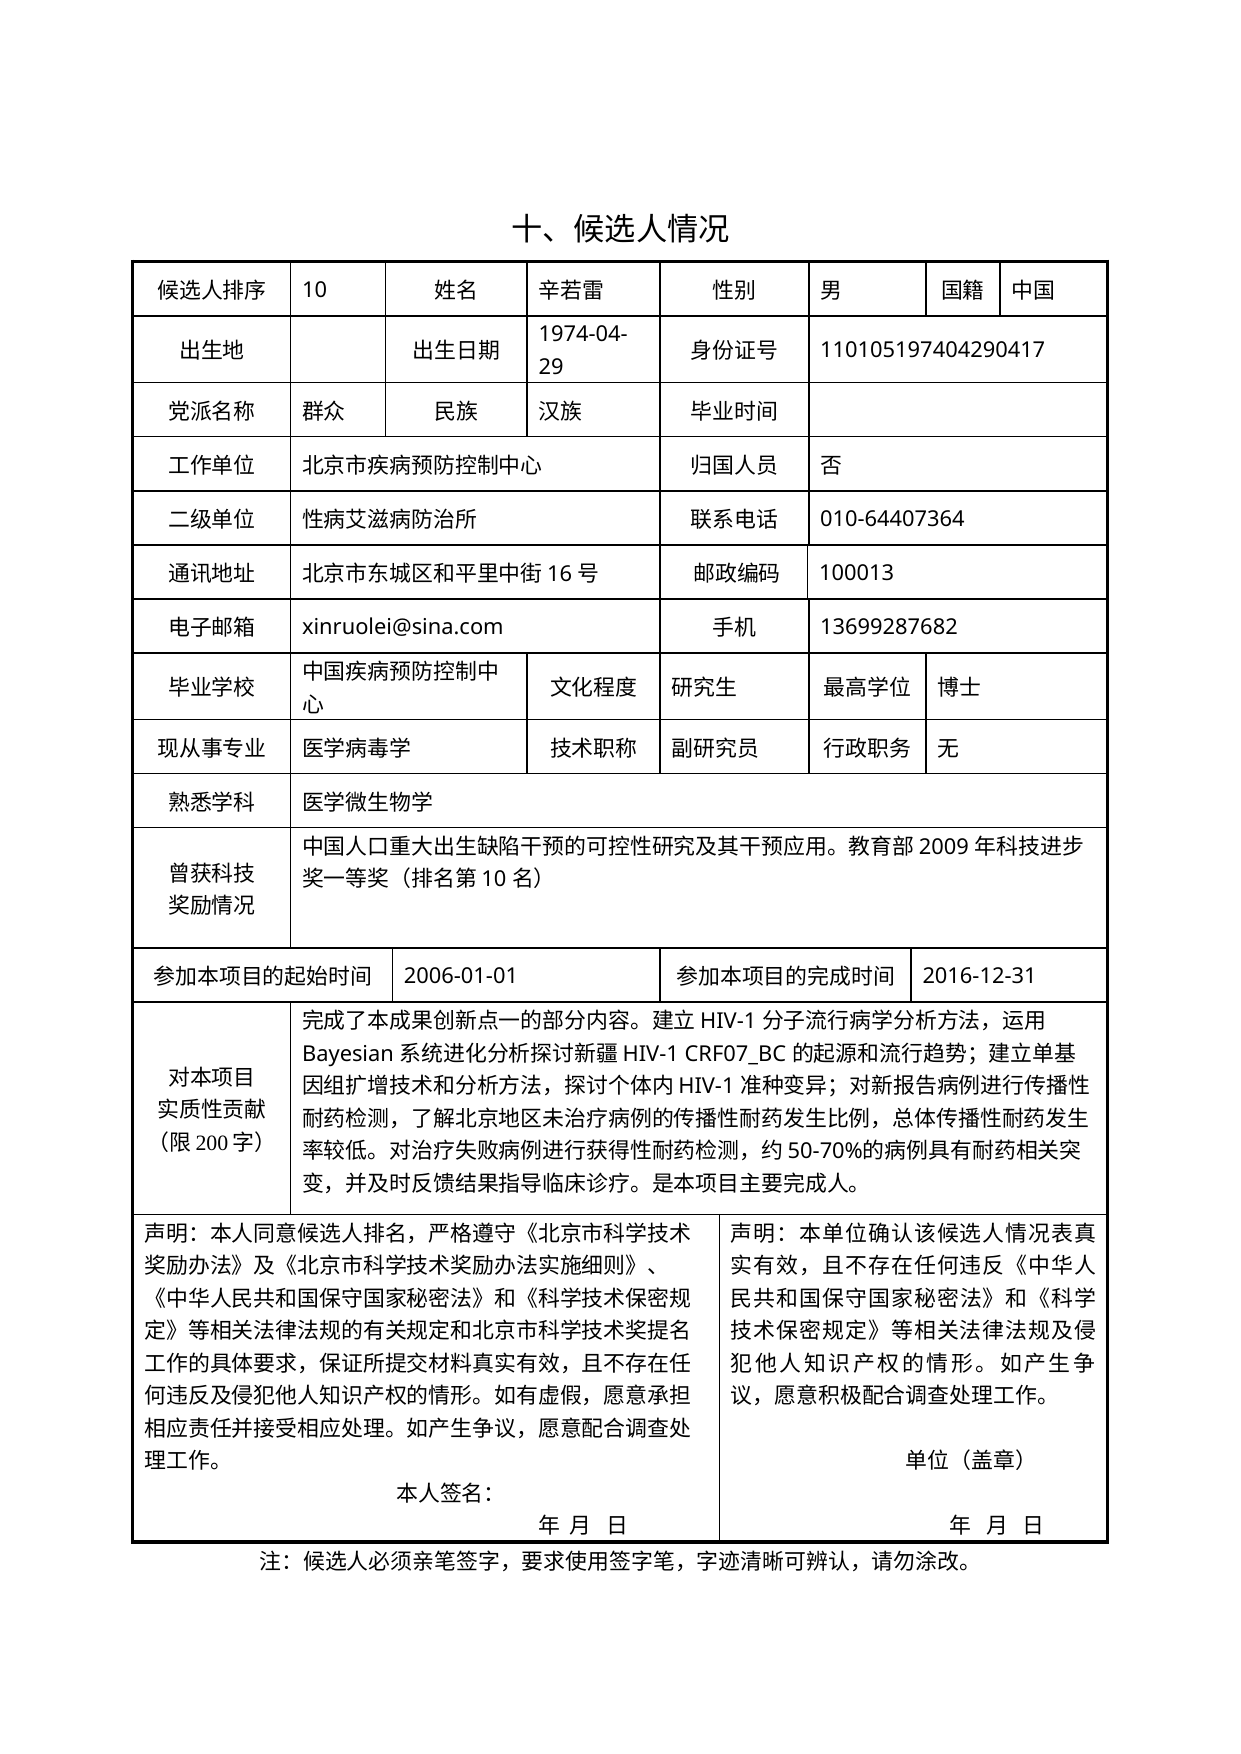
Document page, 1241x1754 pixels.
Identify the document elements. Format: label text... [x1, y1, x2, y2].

table_cell 声明：本人同意候选人排名，严格遵守《北京市科学技术奖励办法》及《北京市科学技术奖励办法实施细则》、《中华人民共和国保守国家秘密法》和《科学技术保密规定》等相关法律法规的有关规定和北京市科学技术奖提名工作的具体要求，保证所提交材料真实有效，且不存在任何违反及侵犯他人知识产权的情形。如有虚假，愿意承担相应责任并接受相应处理。如产生争议，愿意配合调查处理工作。 本人签名： 年 月 日 [134, 1215, 719, 1540]
table_header 候选人排序 [134, 263, 290, 315]
table_cell 电子邮箱 [134, 600, 290, 652]
table_cell 无 [927, 720, 1106, 773]
table_cell 技术职称 [528, 720, 659, 773]
table_cell 毕业时间 [661, 383, 808, 436]
table_cell 联系电话 [661, 492, 808, 544]
table_cell 13699287682 [810, 600, 1106, 652]
table_cell 医学病毒学 [291, 720, 526, 773]
table_cell 2016-12-31 [912, 949, 1106, 1001]
table_cell 010-64407364 [810, 492, 1106, 544]
table_cell 最高学位 [810, 654, 925, 719]
table_cell 北京市疾病预防控制中心 [291, 437, 659, 490]
table_cell 党派名称 [134, 383, 290, 436]
table_cell 出生日期 [386, 317, 526, 382]
table_cell 研究生 [661, 654, 808, 719]
table_cell 熟悉学科 [134, 774, 290, 827]
table_header 10 [291, 263, 385, 315]
table_cell 二级单位 [134, 492, 290, 544]
table_cell 100013 [808, 546, 1106, 598]
table_cell 博士 [927, 654, 1106, 719]
table_header 中国 [1001, 263, 1106, 315]
table_cell 现从事专业 [134, 720, 290, 773]
table_cell 参加本项目的起始时间 [134, 949, 392, 1001]
table_cell 出生地 [134, 317, 290, 382]
table_header 男 [810, 263, 925, 315]
table_header 国籍 [927, 263, 999, 315]
table_cell 邮政编码 [661, 546, 807, 598]
table_cell 声明：本单位确认该候选人情况表真实有效，且不存在任何违反《中华人民共和国保守国家秘密法》和《科学技术保密规定》等相关法律法规及侵犯他人知识产权的情形。如产生争议，愿意积极配合调查处理工作。 单位（盖章） 年 月 日 [720, 1215, 1106, 1540]
table_cell 中国疾病预防控制中心 [291, 654, 526, 719]
table_cell 汉族 [528, 383, 659, 436]
table_cell 身份证号 [661, 317, 808, 382]
table_cell 群众 [291, 383, 385, 436]
text 注：候选人必须亲笔签字，要求使用签字笔，字迹清晰可辨认，请勿涂改。 [187, 1544, 1053, 1576]
table_cell 110105197404290417 [810, 317, 1106, 382]
table_cell 完成了本成果创新点一的部分内容。建立HIV-1 分子流行病学分析方法，运用Bayesian 系统进化分析探讨新疆HIV-1 CRF07_BC 的起源和流行趋势；建立单基 因组扩增技术和分析方法，探讨个体内HIV-1 准种变异；对新报告病例进行传播性耐药检测，了解北京地区未治疗病例的传播性耐药发生比例，总体传播性耐药发生率较低。对治疗失败病例进行获得性耐药检测，约50-70%的病例具有耐药相关突变，并及时反馈结果指导临床诊疗。是本项目主要完成人。 [291, 1003, 1106, 1214]
table_cell 毕业学校 [134, 654, 290, 719]
table_cell 通讯地址 [134, 546, 290, 598]
table_header 姓名 [386, 263, 526, 315]
table_cell 性病艾滋病防治所 [291, 492, 659, 544]
table_cell 工作单位 [134, 437, 290, 490]
table_cell 否 [810, 437, 1106, 490]
table_cell 曾获科技 奖励情况 [134, 828, 290, 947]
table_cell 手机 [661, 600, 808, 652]
table_cell 1974-04-29 [528, 317, 659, 382]
table_cell 中国人口重大出生缺陷干预的可控性研究及其干预应用。教育部2009 年科技进步奖一等奖（排名第10 名） [291, 828, 1106, 947]
table_cell 对本项目 实质性贡献（限200字） [134, 1003, 290, 1214]
table_header 性别 [661, 263, 808, 315]
table_cell 参加本项目的完成时间 [661, 949, 910, 1001]
table_cell xinruolei@sina.com [291, 600, 659, 652]
table_cell 民族 [386, 383, 526, 436]
text 十、候选人情况 [187, 194, 1053, 259]
table_cell [291, 317, 385, 382]
table_cell 2006-01-01 [393, 949, 659, 1001]
table_cell [810, 383, 1106, 436]
table_cell 文化程度 [528, 654, 659, 719]
table_cell 行政职务 [810, 720, 925, 773]
table_cell 医学微生物学 [291, 774, 1106, 827]
table_cell 归国人员 [661, 437, 808, 490]
table_cell 北京市东城区和平里中街16 号 [291, 546, 659, 598]
table_header 辛若雷 [528, 263, 659, 315]
table_cell 副研究员 [661, 720, 808, 773]
